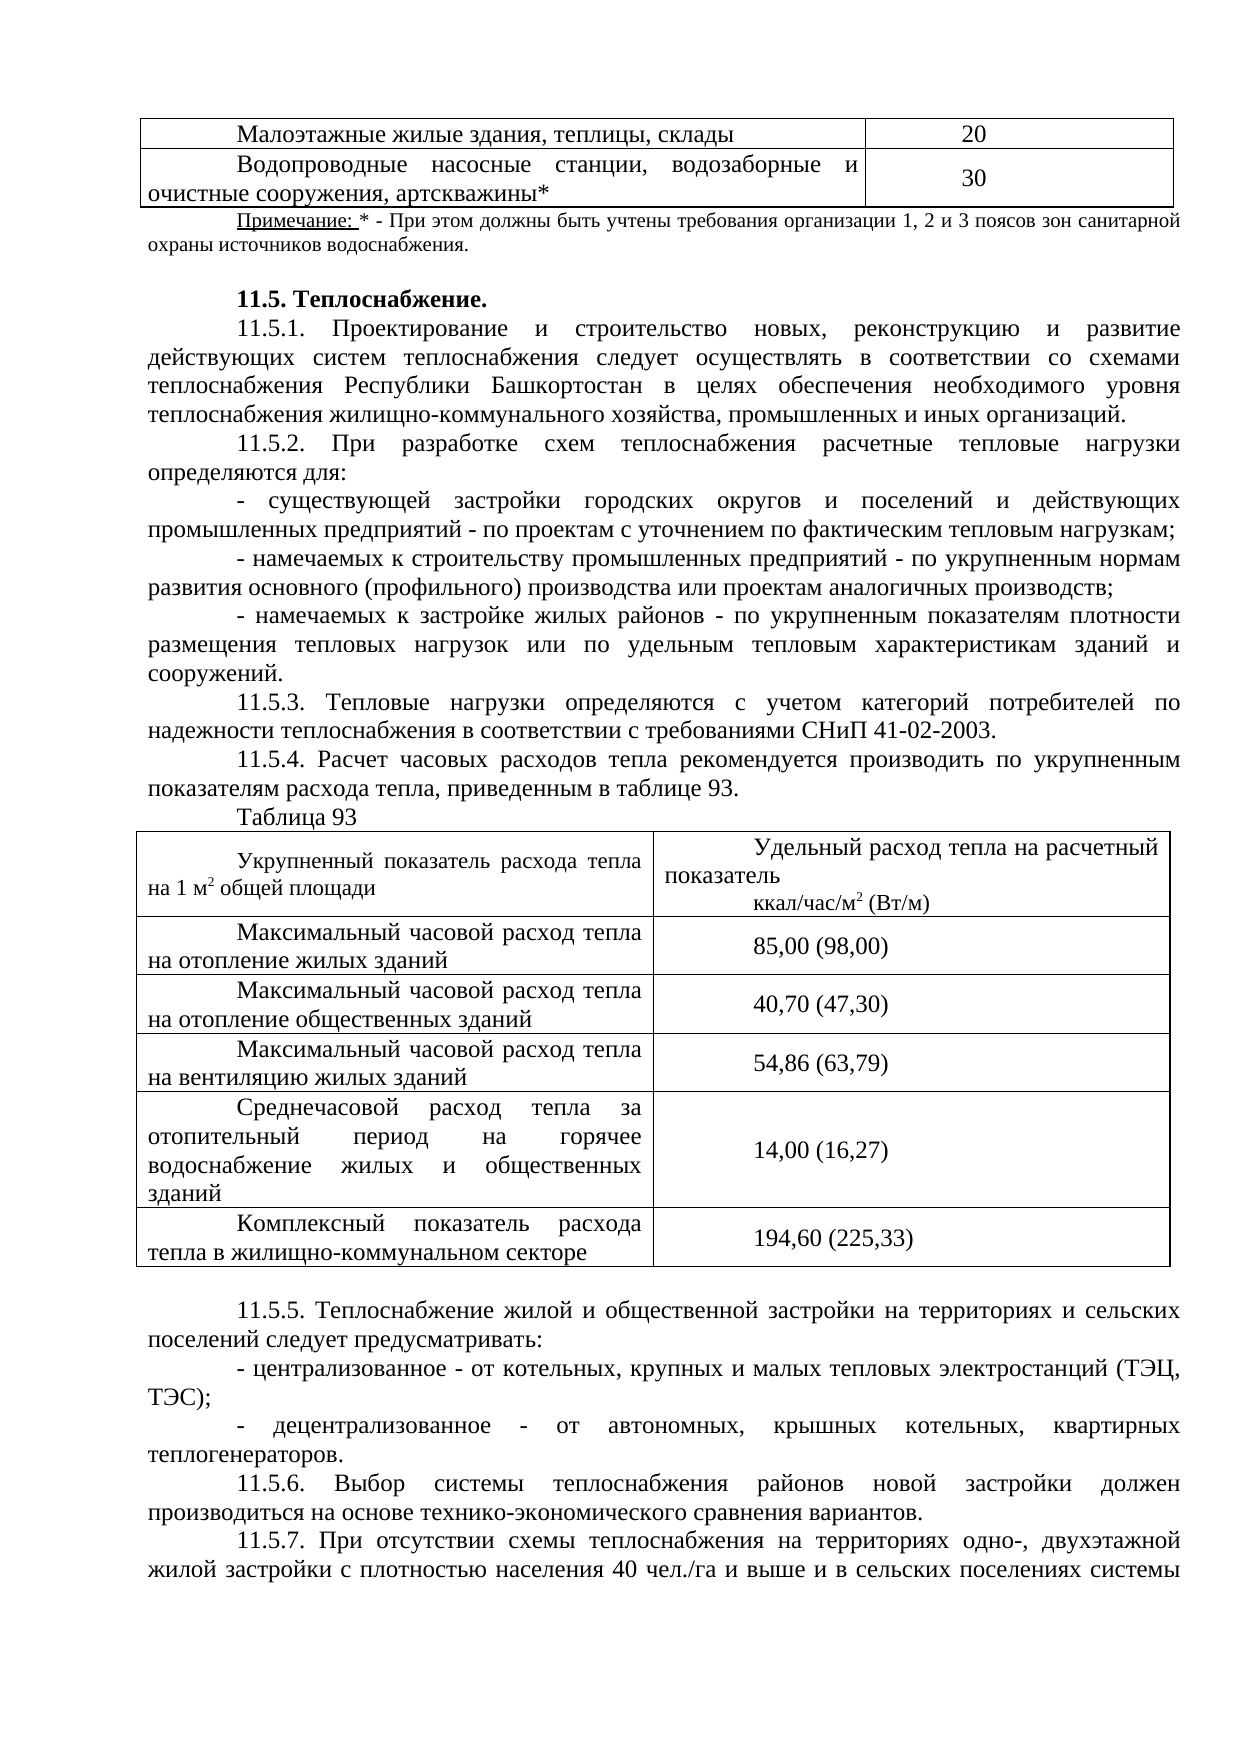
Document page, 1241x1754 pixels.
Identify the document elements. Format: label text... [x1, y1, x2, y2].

text - централизованное - от котельных, крупных и малых тепловых электростанций (ТЭЦ, ТЭС); [148, 1353, 1181, 1411]
text 11.5.5. Теплоснабжение жилой и общественной застройки на территориях и сельских поселений следует предусматривать: [148, 1296, 1181, 1353]
text - намечаемых к застройке жилых районов - по укрупненным показателям плотности размещения тепловых нагрузок или по удельным тепловым характеристикам зданий и сооружений. [148, 601, 1181, 687]
text 11.5.1. Проектирование и строительство новых, реконструкцию и развитие действующих систем теплоснабжения следует осуществлять в соответствии со схемами теплоснабжения Республики Башкортостан в целях обеспечения необходимого уровня теплоснабжения жилищно-коммунального хозяйства, промышленных и иных организаций. [148, 313, 1181, 428]
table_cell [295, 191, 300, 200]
text 11.5.3. Тепловые нагрузки определяются с учетом категорий потребителей по надежности теплоснабжения в соответствии с требованиями СНиП 41-02-2003. [148, 687, 1181, 744]
text 11.5. Теплоснабжение. [148, 284, 1181, 313]
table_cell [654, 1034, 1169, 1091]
text 11.5.4. Расчет часовых расходов тепла рекомендуется производить по укрупненным показателям расхода тепла, приведенным в таблице 93. [148, 744, 1181, 802]
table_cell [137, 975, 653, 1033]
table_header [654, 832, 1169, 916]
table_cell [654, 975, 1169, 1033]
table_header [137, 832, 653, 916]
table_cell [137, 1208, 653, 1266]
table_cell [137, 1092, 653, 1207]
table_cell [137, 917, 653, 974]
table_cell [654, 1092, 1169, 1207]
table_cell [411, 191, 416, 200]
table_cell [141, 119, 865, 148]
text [148, 1526, 1181, 1583]
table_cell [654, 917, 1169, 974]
text 11.5.2. При разработке схем теплоснабжения расчетные тепловые нагрузки определяются для: [148, 428, 1181, 486]
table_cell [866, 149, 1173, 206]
text - существующей застройки городских округов и поселений и действующих промышленных предприятий - по проектам с уточнением по фактическим тепловым нагрузкам; [148, 486, 1181, 543]
text - децентрализованное - от автономных, крышных котельных, квартирных теплогенераторов. [148, 1411, 1181, 1468]
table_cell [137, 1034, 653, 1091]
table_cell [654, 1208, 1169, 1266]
text Таблица 93 [148, 802, 1181, 831]
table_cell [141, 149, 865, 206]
text Примечание: * - При этом должны быть учтены требования организации 1, 2 и 3 поясов зон санитарной охраны источников водоснабжения. [148, 207, 1181, 256]
text - намечаемых к строительству промышленных предприятий - по укрупненным нормам развития основного (профильного) производства или проектам аналогичных производств; [148, 543, 1181, 601]
text 11.5.6. Выбор системы теплоснабжения районов новой застройки должен производиться на основе технико-экономического сравнения вариантов. [148, 1468, 1181, 1526]
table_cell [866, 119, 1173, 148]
